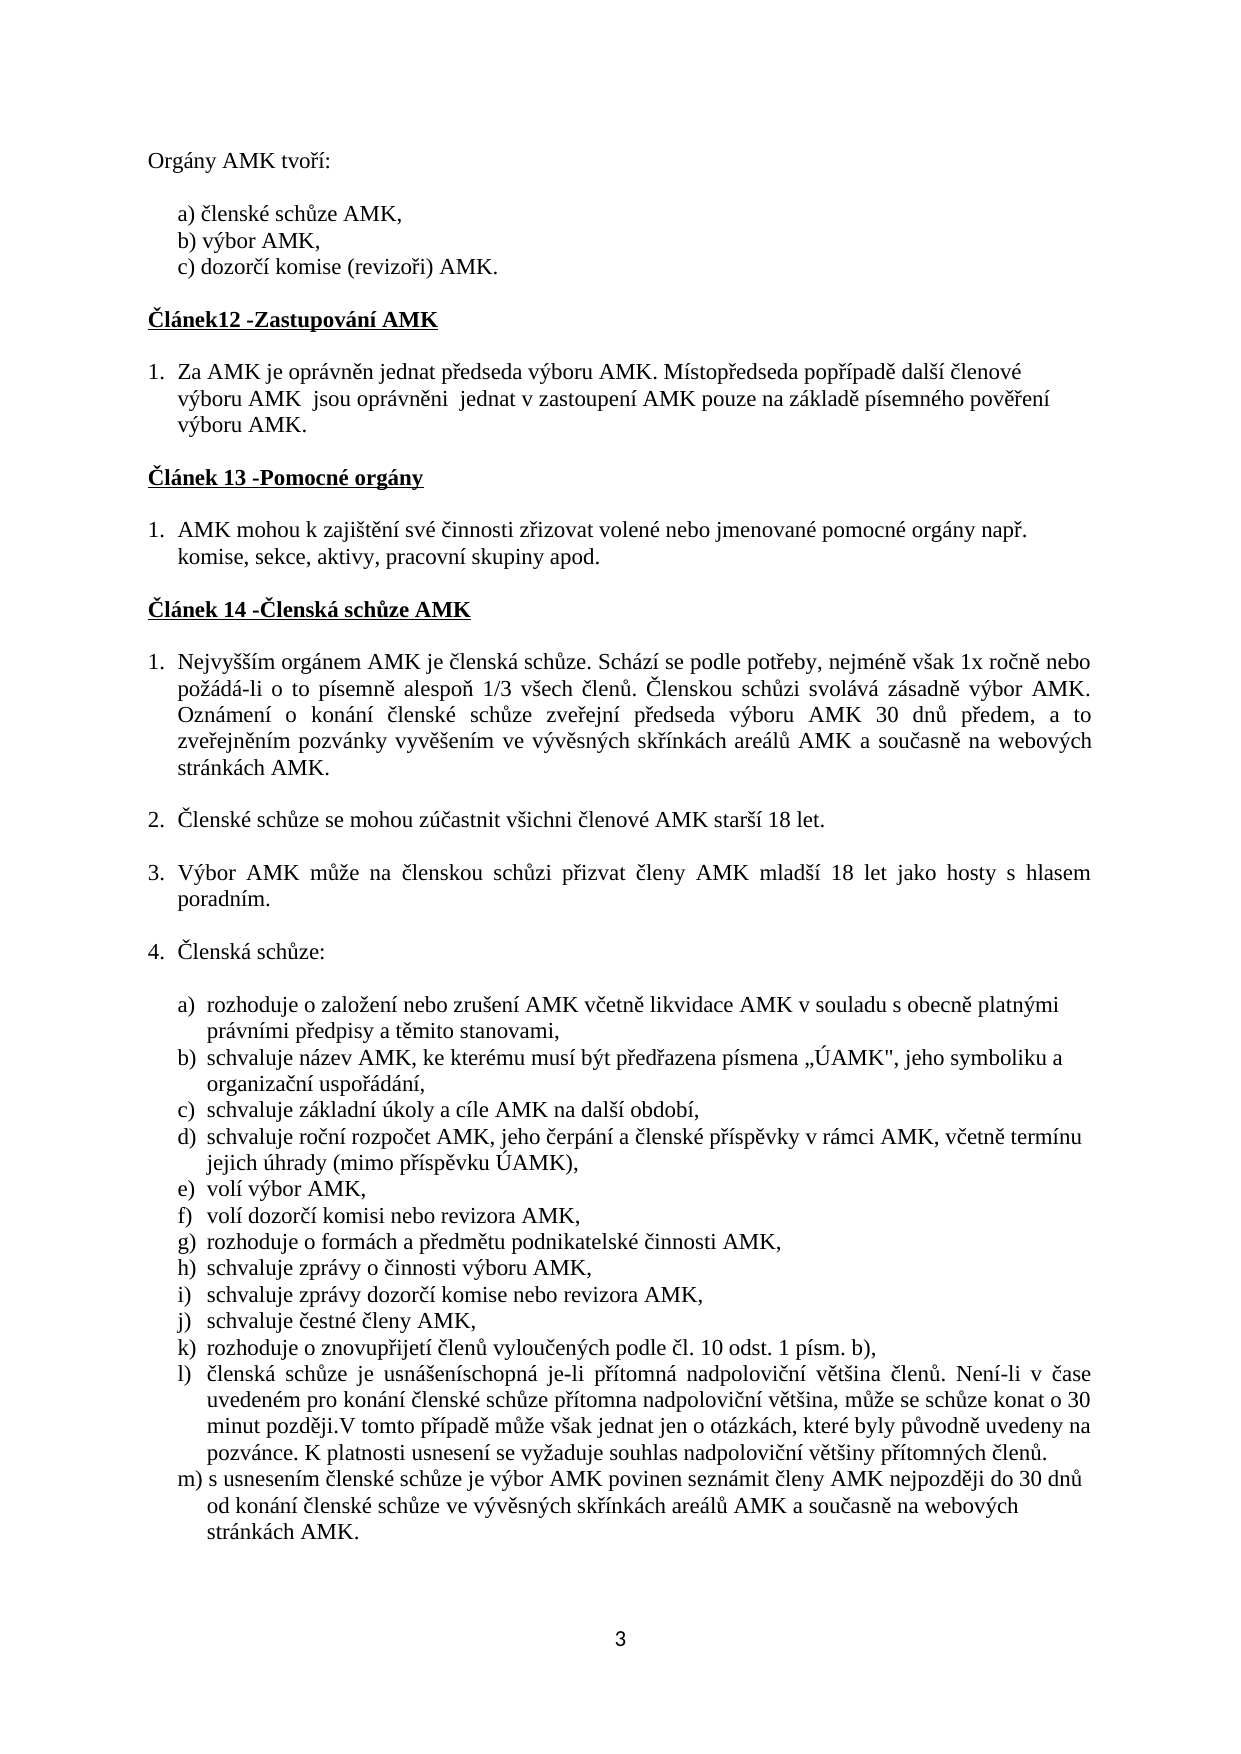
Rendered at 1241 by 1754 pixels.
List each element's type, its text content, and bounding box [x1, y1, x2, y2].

text k) rozhoduje o znovupřijetí členů vyloučených podle čl. 10 odst. 1 písm. b), [177, 1333, 1093, 1360]
text a) rozhoduje o založení nebo zrušení AMK včetně likvidace AMK v souladu s obecně platnými právními předpisy a těmito stanovami, [177, 991, 1093, 1044]
text b) výbor AMK, [177, 227, 1093, 253]
text f) volí dozorčí komisi nebo revizora AMK, [177, 1202, 1093, 1228]
text 4. Členská schůze: [148, 938, 1093, 964]
text h) schvaluje zprávy o činnosti výboru AMK, [177, 1254, 1093, 1281]
text Článek 14 -Členská schůze AMK [148, 596, 1093, 622]
text 1. Za AMK je oprávněn jednat předseda výboru AMK. Místopředseda popřípadě další členové výboru AMK jsou oprávněni jednat v zastoupení AMK pouze na základě písemného pověření výboru AMK. [148, 358, 1093, 437]
text g) rozhoduje o formách a předmětu podnikatelské činnosti AMK, [177, 1228, 1093, 1254]
text 3. Výbor AMK může na členskou schůzi přizvat členy AMK mladší 18 let jako hosty s hlasem poradním. [148, 859, 1093, 912]
text b) schvaluje název AMK, ke kterému musí být předřazena písmena „ÚAMK", jeho symboliku a organizační uspořádání, [177, 1044, 1093, 1096]
text m) s usnesením členské schůze je výbor AMK povinen seznámit členy AMK nejpozději do 30 dnů od konání členské schůze ve vývěsných skřínkách areálů AMK a současně na webových stránkách AMK. [177, 1465, 1093, 1544]
text 1. Nejvyšším orgánem AMK je členská schůze. Schází se podle potřeby, nejméně však 1x ročně nebo požádá-li o to písemně alespoň 1/3 všech členů. Členskou schůzi svolává zásadně výbor AMK. Oznámení o konání členské schůze zveřejní předseda výboru AMK 30 dnů předem, a to zveřejněním pozvánky vyvěšením ve vývěsných skřínkách areálů AMK a současně na webových stránkách AMK. [148, 648, 1093, 780]
text 2. Členské schůze se mohou zúčastnit všichni členové AMK starší 18 let. [148, 806, 1093, 833]
text Článek12 -Zastupování AMK [148, 306, 1093, 332]
text e) volí výbor AMK, [177, 1175, 1093, 1202]
text i) schvaluje zprávy dozorčí komise nebo revizora AMK, [177, 1281, 1093, 1307]
text d) schvaluje roční rozpočet AMK, jeho čerpání a členské příspěvky v rámci AMK, včetně termínu jejich úhrady (mimo příspěvku ÚAMK), [177, 1123, 1093, 1175]
text Článek 13 -Pomocné orgány [148, 464, 1093, 490]
text c) schvaluje základní úkoly a cíle AMK na další období, [177, 1096, 1093, 1123]
text Orgány AMK tvoří: [148, 148, 1093, 174]
text 1. AMK mohou k zajištění své činnosti zřizovat volené nebo jmenované pomocné orgány např. komise, sekce, aktivy, pracovní skupiny apod. [148, 517, 1093, 569]
text j) schvaluje čestné členy AMK, [177, 1307, 1093, 1333]
text l) členská schůze je usnášeníschopná je-li přítomná nadpoloviční většina členů. Není-li v čase uvedeném pro konání členské schůze přítomna nadpoloviční většina, může se schůze konat o 30 minut později.V tomto případě může však jednat jen o otázkách, které byly původně uvedeny na pozvánce. K platnosti usnesení se vyžaduje souhlas nadpoloviční většiny přítomných členů. [177, 1360, 1093, 1465]
text c) dozorčí komise (revizoři) AMK. [177, 253, 1093, 279]
text a) členské schůze AMK, [177, 200, 1093, 227]
